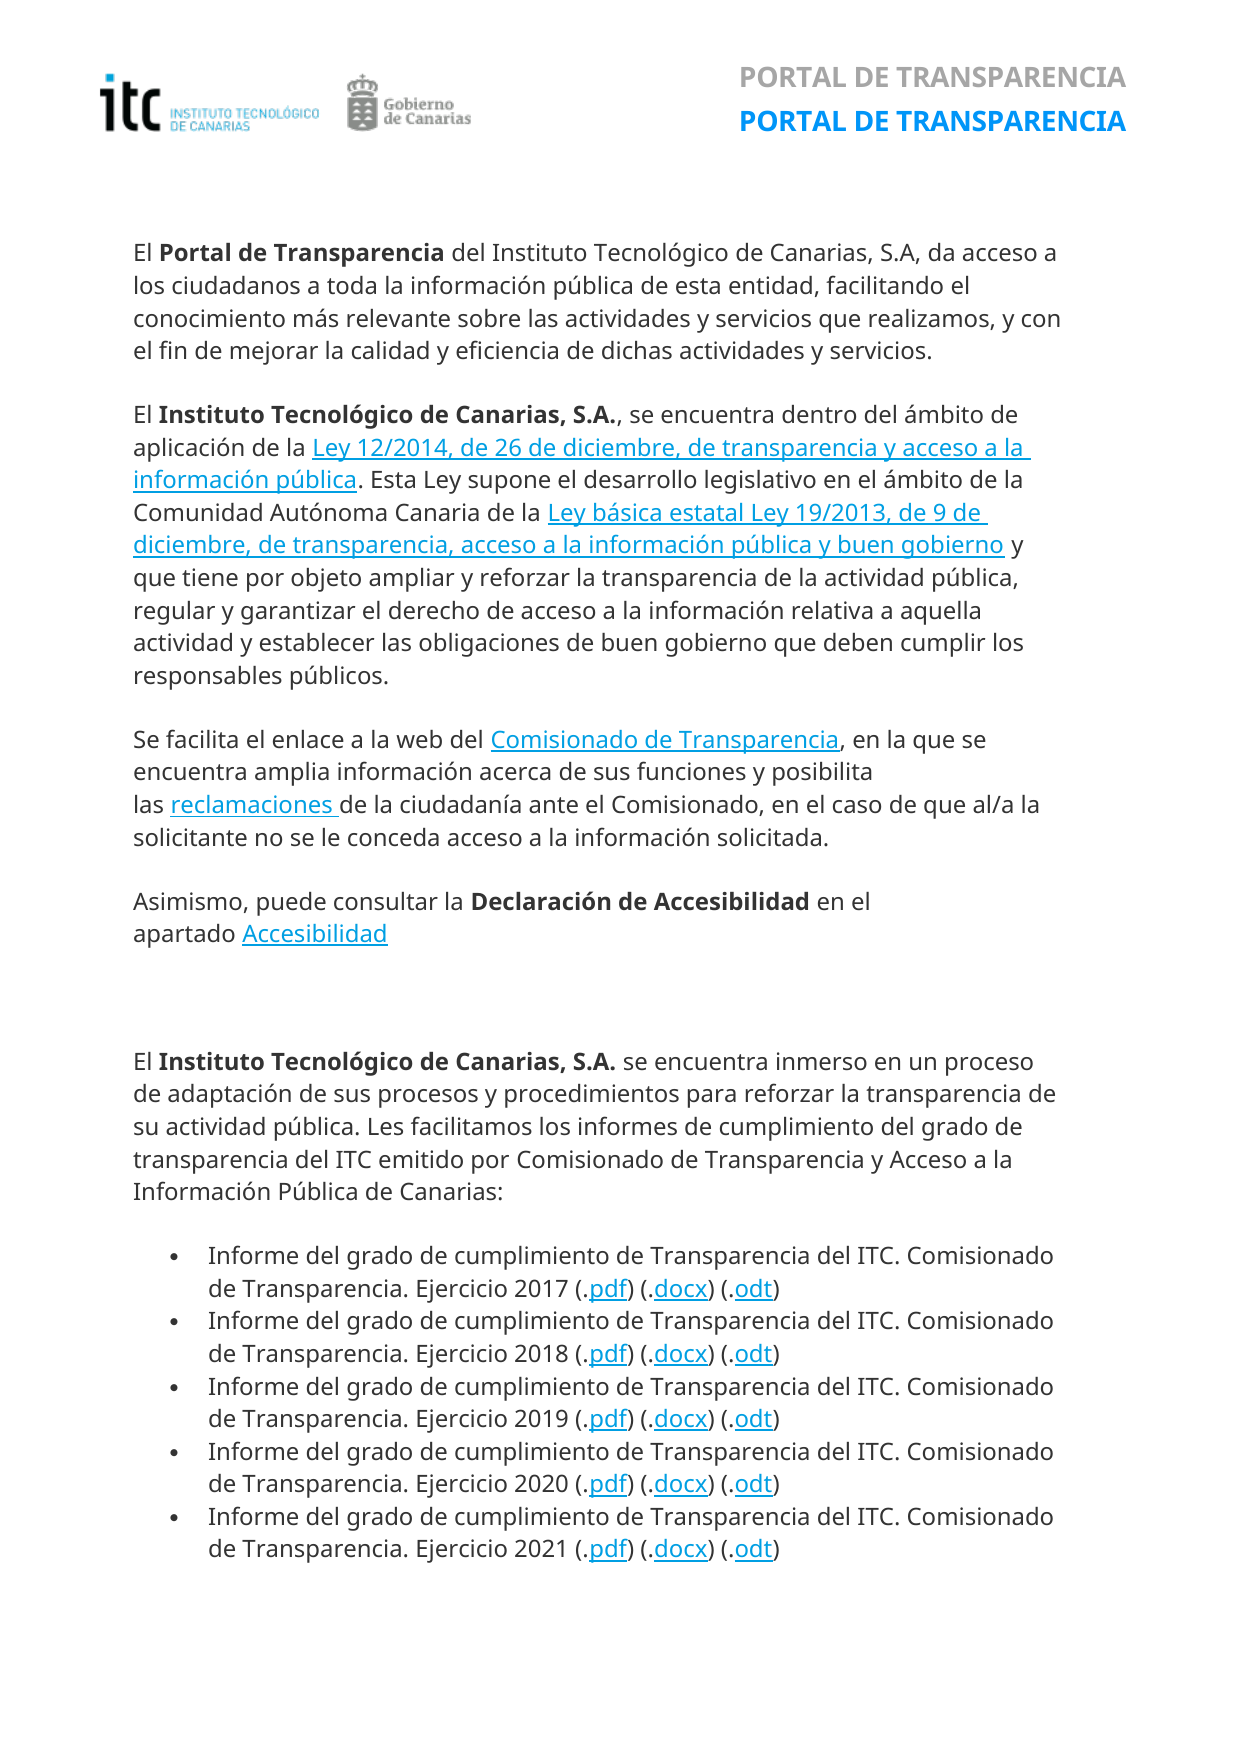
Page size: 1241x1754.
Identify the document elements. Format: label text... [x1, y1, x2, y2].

list Informe del grado de cumplimiento de Transparencia del ITC. Comisionado de Transparencia. Ejercicio 2020 (.pdf) (.docx) (.odt) [170, 1434, 1063, 1500]
list Informe del grado de cumplimiento de Transparencia del ITC. Comisionado de Transparencia. Ejercicio 2018 (.pdf) (.docx) (.odt) [170, 1304, 1063, 1369]
text Asimismo, puede consultar la Declaración de Accesibilidad en el apartado Accesibilidad [133, 884, 1063, 949]
list Informe del grado de cumplimiento de Transparencia del ITC. Comisionado de Transparencia. Ejercicio 2019 (.pdf) (.docx) (.odt) [170, 1369, 1063, 1434]
text El Instituto Tecnológico de Canarias, S.A. se encuentra inmerso en un proceso de adaptación de sus procesos y procedimientos para reforzar la transparencia de su actividad pública. Les facilitamos los informes de cumplimiento del grado de transparencia del ITC emitido por Comisionado de Transparencia y Acceso a la Información Pública de Canarias: [133, 1044, 1063, 1208]
text Se facilita el enlace a la web del Comisionado de Transparencia, en la que se encuentra amplia información acerca de sus funciones y posibilita las reclamaciones de la ciudadanía ante el Comisionado, en el caso de que al/a la solicitante no se le conceda acceso a la información solicitada. [133, 723, 1063, 853]
picture [99, 73, 472, 132]
text El Portal de Transparencia del Instituto Tecnológico de Canarias, S.A, da acceso a los ciudadanos a toda la información pública de esta entidad, facilitando el conocimiento más relevante sobre las actividades y servicios que realizamos, y con el fin de mejorar la calidad y eficiencia de dichas actividades y servicios. [133, 236, 1063, 367]
text El Instituto Tecnológico de Canarias, S.A., se encuentra dentro del ámbito de aplicación de la Ley 12/2014, de 26 de diciembre, de transparencia y acceso a la información pública. Esta Ley supone el desarrollo legislativo en el ámbito de la Comunidad Autónoma Canaria de la Ley básica estatal Ley 19/2013, de 9 de diciembre, de transparencia, acceso a la información pública y buen gobierno y que tiene por objeto ampliar y reforzar la transparencia de la actividad pública, regular y garantizar el derecho de acceso a la información relativa a aquella actividad y establecer las obligaciones de buen gobierno que deben cumplir los responsables públicos. [133, 398, 1063, 691]
list Informe del grado de cumplimiento de Transparencia del ITC. Comisionado de Transparencia. Ejercicio 2021 (.pdf) (.docx) (.odt) [170, 1500, 1063, 1565]
list Informe del grado de cumplimiento de Transparencia del ITC. Comisionado de Transparencia. Ejercicio 2017 (.pdf) (.docx) (.odt) [170, 1239, 1063, 1304]
